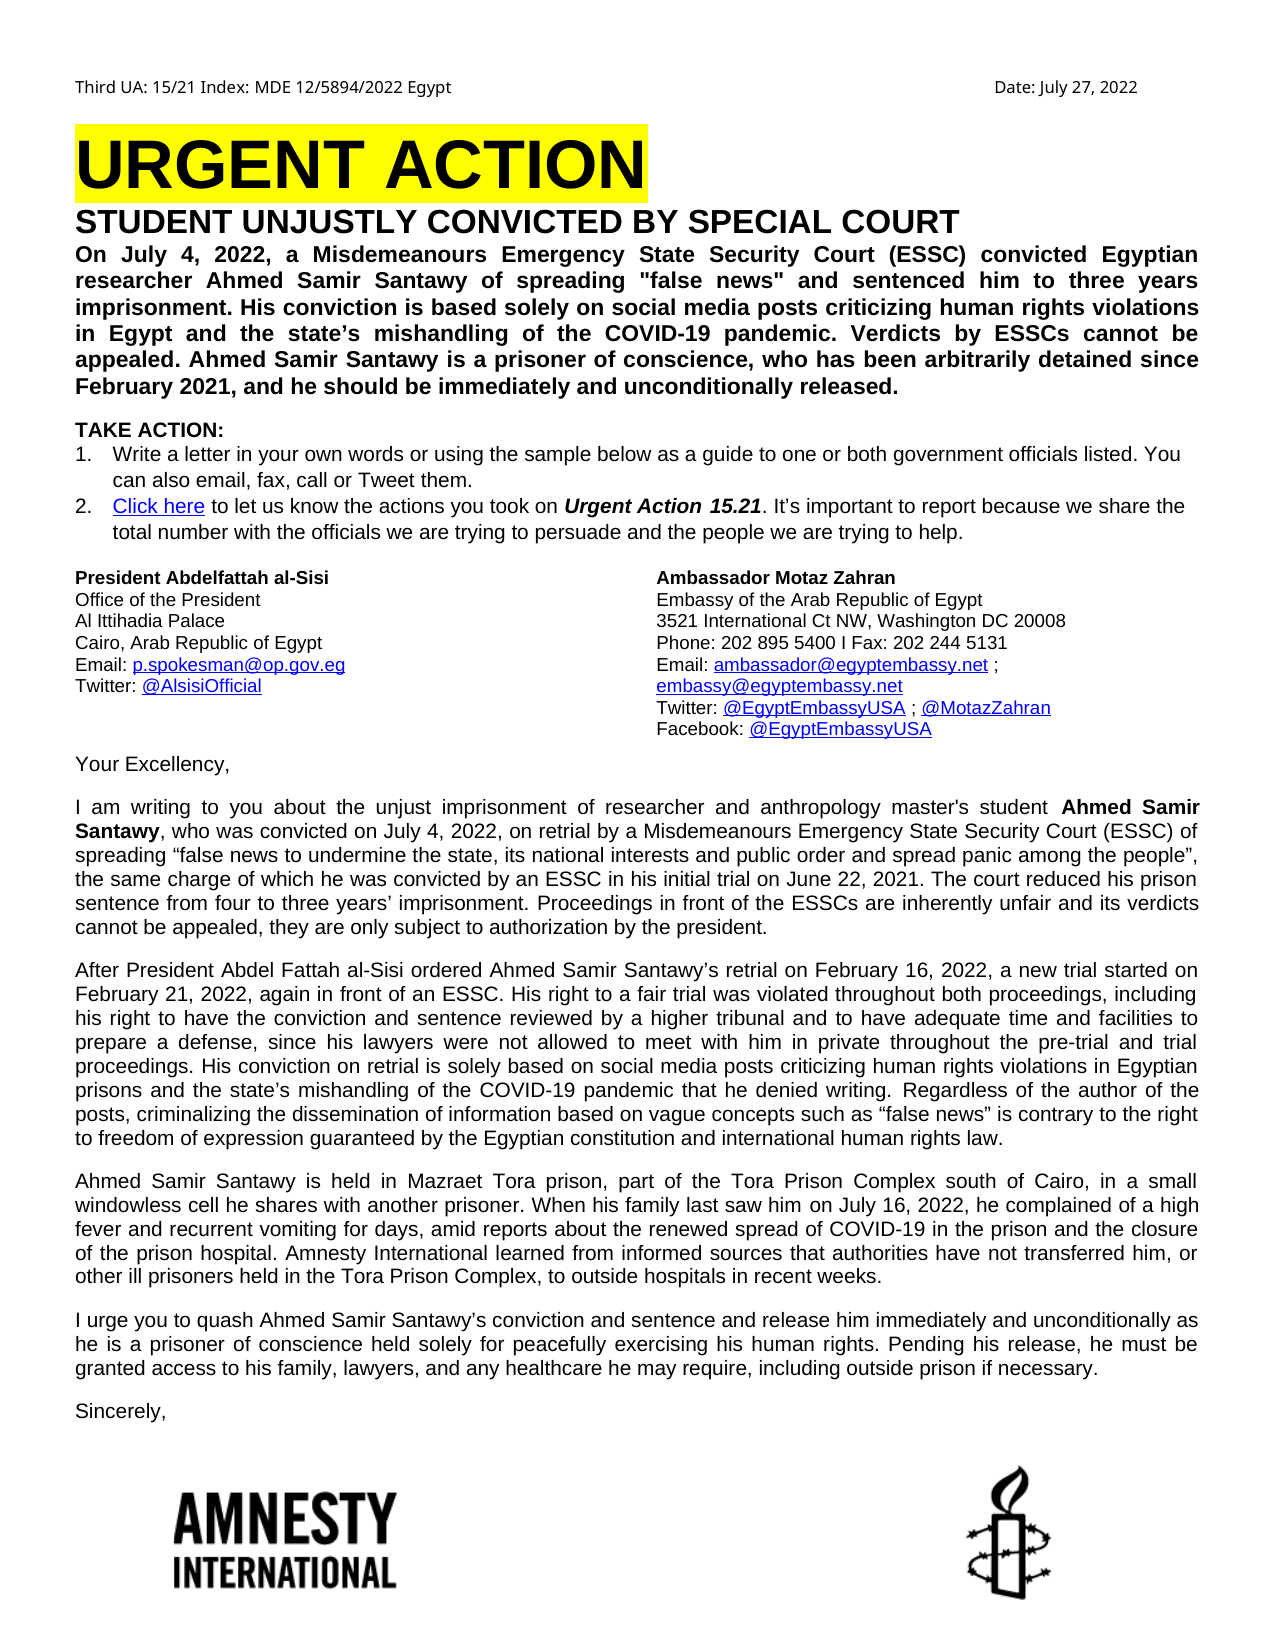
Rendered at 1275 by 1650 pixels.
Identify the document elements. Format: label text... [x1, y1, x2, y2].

picture [173, 1465, 1052, 1600]
text President Abdelfattah al-Sisi [75, 567, 619, 589]
text Ambassador Motaz Zahran Embassy of the Arab Republic of Egypt 3521 International Ct NW, Washington DC 20008 Phone: 202 895 5400 I Fax: 202 244 5131 Email: ambassador@egyptembassy.net ; embassy@egyptembassy.net Twitter: @EgyptEmbassyUSA ; @MotazZahran Facebook: @EgyptEmbassyUSA [656, 567, 1200, 740]
text Your Excellency, [75, 752, 1200, 776]
text STUDENT UNJUSTLY CONVICTED BY SPECIAL COURT [75, 203, 1200, 241]
text Ahmed Samir Santawy is held in Mazraet Tora prison, part of the Tora Prison Complex south of Cairo, in a small windowless cell he shares with another prisoner. When his family last saw him on July 16, 2022, he complained of a high fever and recurrent vomiting for days, amid reports about the renewed spread of COVID-19 in the prison and the closure of the prison hospital. Amnesty International learned from informed sources that authorities have not transferred him, or other ill prisoners held in the Tora Prison Complex, to outside hospitals in recent weeks. [75, 1168, 1200, 1288]
list Write a letter in your own words or using the sample below as a guide to one or both government officials listed. You can also email, fax, call or Tweet them. [75, 442, 1200, 492]
text Office of the President Al Ittihadia Palace Cairo, Arab Republic of Egypt Email: p.spokesman@op.gov.eg Twitter: @AlsisiOfficial [75, 589, 619, 697]
text TAKE ACTION: [75, 418, 1200, 442]
text I urge you to quash Ahmed Samir Santawy’s conviction and sentence and release him immediately and unconditionally as he is a prisoner of conscience held solely for peacefully exercising his human rights. Pending his release, he must be granted access to his family, lawyers, and any healthcare he may require, including outside prison if necessary. [75, 1307, 1200, 1379]
text I am writing to you about the unjust imprisonment of researcher and anthropology master's student Ahmed Samir Santawy, who was convicted on July 4, 2022, on retrial by a Misdemeanours Emergency State Security Court (ESSC) of spreading “false news to undermine the state, its national interests and public order and spread panic among the people”, the same charge of which he was convicted by an ESSC in his initial trial on June 22, 2021. The court reduced his prison sentence from four to three years’ imprisonment. Proceedings in front of the ESSCs are inherently unfair and its verdicts cannot be appealed, they are only subject to authorization by the president. [75, 795, 1200, 938]
text After President Abdel Fattah al-Sisi ordered Ahmed Samir Santawy’s retrial on February 16, 2022, a new trial started on February 21, 2022, again in front of an ESSC. His right to a fair trial was violated throughout both proceedings, including his right to have the conviction and sentence reviewed by a higher tribunal and to have adequate time and facilities to prepare a defense, since his lawyers were not allowed to meet with him in private throughout the pre-trial and trial proceedings. His conviction on retrial is solely based on social media posts criticizing human rights violations in Egyptian prisons and the state’s mishandling of the COVID-19 pandemic that he denied writing. Regardless of the author of the posts, criminalizing the dissemination of information based on vague concepts such as “false news” is contrary to the right to freedom of expression guaranteed by the Egyptian constitution and international human rights law. [75, 958, 1200, 1149]
text On July 4, 2022, a Misdemeanours Emergency State Security Court (ESSC) convicted Egyptian researcher Ahmed Samir Santawy of spreading "false news" and sentenced him to three years imprisonment. His conviction is based solely on social media posts criticizing human rights violations in Egypt and the state’s mishandling of the COVID-19 pandemic. Verdicts by ESSCs cannot be appealed. Ahmed Samir Santawy is a prisoner of conscience, who has been arbitrarily detained since February 2021, and he should be immediately and unconditionally released. [75, 241, 1200, 399]
subtitle URGENT ACTION [75, 123, 1200, 203]
list Click here to let us know the actions you took on Urgent Action 15.21. It’s important to report because we share the total number with the officials we are trying to persuade and the people we are trying to help. [75, 494, 1200, 544]
text Sincerely, [75, 1398, 1200, 1422]
